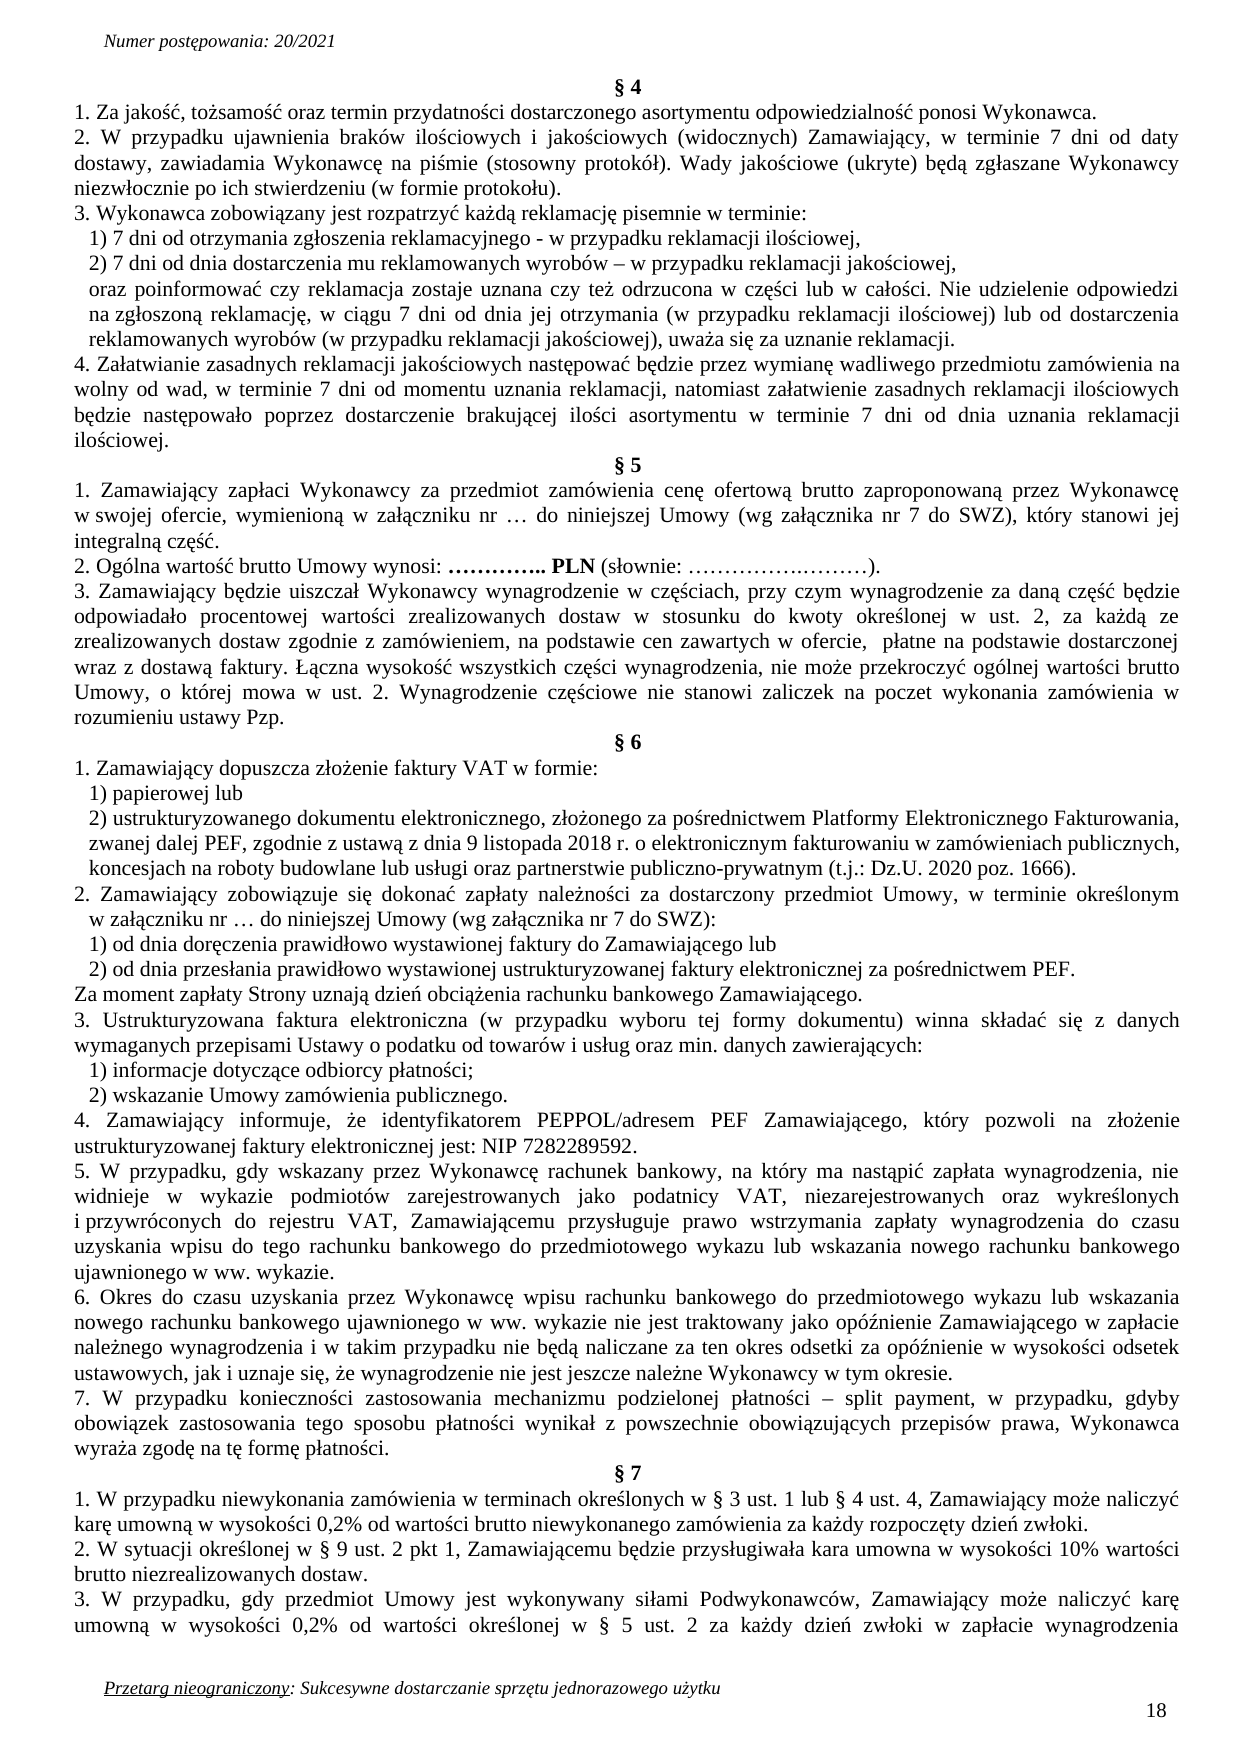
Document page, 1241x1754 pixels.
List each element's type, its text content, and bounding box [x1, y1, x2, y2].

text 7. W przypadku konieczności zastosowania mechanizmu podzielonej płatności – split payment, w przypadku, gdyby obowiązek zastosowania tego sposobu płatności wynikał z powszechnie obowiązujących przepisów prawa, Wykonawca wyraża zgodę na tę formę płatności. [74, 1385, 1181, 1460]
text 4. Załatwianie zasadnych reklamacji jakościowych następować będzie przez wymianę wadliwego przedmiotu zamówienia na wolny od wad, w terminie 7 dni od momentu uznania reklamacji, natomiast załatwienie zasadnych reklamacji ilościowych będzie następowało poprzez dostarczenie brakującej ilości asortymentu w terminie 7 dni od dnia uznania reklamacji ilościowej. [74, 351, 1181, 452]
text 1. Zamawiający zapłaci Wykonawcy za przedmiot zamówienia cenę ofertową brutto zaproponowaną przez Wykonawcę w swojej ofercie, wymienioną w załączniku nr … do niniejszej Umowy (wg załącznika nr 7 do SWZ), który stanowi jej integralną część. [74, 477, 1181, 553]
text 4. Zamawiający informuje, że identyfikatorem PEPPOL/adresem PEF Zamawiającego, który pozwoli na złożenie ustrukturyzowanej faktury elektronicznej jest: NIP 7282289592. [74, 1107, 1181, 1158]
text 1) od dnia doręczenia prawidłowo wystawionej faktury do Zamawiającego lub [89, 931, 1181, 956]
text 2) 7 dni od dnia dostarczenia mu reklamowanych wyrobów – w przypadku reklamacji jakościowej, [89, 250, 1181, 276]
text 5. W przypadku, gdy wskazany przez Wykonawcę rachunek bankowy, na który ma nastąpić zapłata wynagrodzenia, nie widnieje w wykazie podmiotów zarejestrowanych jako podatnicy VAT, niezarejestrowanych oraz wykreślonych i przywróconych do rejestru VAT, Zamawiającemu przysługuje prawo wstrzymania zapłaty wynagrodzenia do czasu uzyskania wpisu do tego rachunku bankowego do przedmiotowego wykazu lub wskazania nowego rachunku bankowego ujawnionego w ww. wykazie. [74, 1158, 1181, 1284]
text 2. Ogólna wartość brutto Umowy wynosi: ………….. PLN (słownie: …………….………). [74, 553, 1181, 578]
text 3. Ustrukturyzowana faktura elektroniczna (w przypadku wyboru tej formy dokumentu) winna składać się z danych wymaganych przepisami Ustawy o podatku od towarów i usług oraz min. danych zawierających: [74, 1007, 1181, 1057]
text 1) informacje dotyczące odbiorcy płatności; [89, 1057, 1181, 1082]
text 1. Za jakość, tożsamość oraz termin przydatności dostarczonego asortymentu odpowiedzialność ponosi Wykonawca. [74, 99, 1181, 124]
text 2) od dnia przesłania prawidłowo wystawionej ustrukturyzowanej faktury elektronicznej za pośrednictwem PEF. [89, 956, 1181, 981]
text 2) wskazanie Umowy zamówienia publicznego. [89, 1082, 1181, 1107]
text 6. Okres do czasu uzyskania przez Wykonawcę wpisu rachunku bankowego do przedmiotowego wykazu lub wskazania nowego rachunku bankowego ujawnionego w ww. wykazie nie jest traktowany jako opóźnienie Zamawiającego w zapłacie należnego wynagrodzenia i w takim przypadku nie będą naliczane za ten okres odsetki za opóźnienie w wysokości odsetek ustawowych, jak i uznaje się, że wynagrodzenie nie jest jeszcze należne Wykonawcy w tym okresie. [74, 1284, 1181, 1385]
text 2. Zamawiający zobowiązuje się dokonać zapłaty należności za dostarczony przedmiot Umowy, w terminie określonym w załączniku nr … do niniejszej Umowy (wg załącznika nr 7 do SWZ): [74, 881, 1181, 931]
text 2) ustrukturyzowanego dokumentu elektronicznego, złożonego za pośrednictwem Platformy Elektronicznego Fakturowania, zwanej dalej PEF, zgodnie z ustawą z dnia 9 listopada 2018 r. o elektronicznym fakturowaniu w zamówieniach publicznych, koncesjach na roboty budowlane lub usługi oraz partnerstwie publiczno-prywatnym (t.j.: Dz.U. 2020 poz. 1666). [89, 805, 1181, 881]
text oraz poinformować czy reklamacja zostaje uznana czy też odrzucona w części lub w całości. Nie udzielenie odpowiedzi na zgłoszoną reklamację, w ciągu 7 dni od dnia jej otrzymania (w przypadku reklamacji ilościowej) lub od dostarczenia reklamowanych wyrobów (w przypadku reklamacji jakościowej), uważa się za uznanie reklamacji. [89, 276, 1181, 351]
text 3. Wykonawca zobowiązany jest rozpatrzyć każdą reklamację pisemnie w terminie: [74, 200, 1181, 225]
text 3. Zamawiający będzie uiszczał Wykonawcy wynagrodzenie w częściach, przy czym wynagrodzenie za daną część będzie odpowiadało procentowej wartości zrealizowanych dostaw w stosunku do kwoty określonej w ust. 2, za każdą ze zrealizowanych dostaw zgodnie z zamówieniem, na podstawie cen zawartych w ofercie, płatne na podstawie dostarczonej wraz z dostawą faktury. Łączna wysokość wszystkich części wynagrodzenia, nie może przekroczyć ogólnej wartości brutto Umowy, o której mowa w ust. 2. Wynagrodzenie częściowe nie stanowi zaliczek na poczet wykonania zamówienia w rozumieniu ustawy Pzp. [74, 578, 1181, 729]
text 1. Zamawiający dopuszcza złożenie faktury VAT w formie: [74, 754, 1181, 780]
text 1) 7 dni od otrzymania zgłoszenia reklamacyjnego - w przypadku reklamacji ilościowej, [89, 225, 1181, 250]
text § 7 [74, 1460, 1181, 1486]
text § 5 [74, 452, 1181, 477]
text § 4 [74, 74, 1181, 99]
text Za moment zapłaty Strony uznają dzień obciążenia rachunku bankowego Zamawiającego. [74, 981, 1181, 1007]
text 2. W przypadku ujawnienia braków ilościowych i jakościowych (widocznych) Zamawiający, w terminie 7 dni od daty dostawy, zawiadamia Wykonawcę na piśmie (stosowny protokół). Wady jakościowe (ukryte) będą zgłaszane Wykonawcy niezwłocznie po ich stwierdzeniu (w formie protokołu). [74, 124, 1181, 200]
text 2. W sytuacji określonej w § 9 ust. 2 pkt 1, Zamawiającemu będzie przysługiwała kara umowna w wysokości 10% wartości brutto niezrealizowanych dostaw. [74, 1536, 1181, 1586]
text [74, 1586, 1181, 1637]
text 1) papierowej lub [89, 780, 1181, 805]
text 1. W przypadku niewykonania zamówienia w terminach określonych w § 3 ust. 1 lub § 4 ust. 4, Zamawiający może naliczyć karę umowną w wysokości 0,2% od wartości brutto niewykonanego zamówienia za każdy rozpoczęty dzień zwłoki. [74, 1486, 1181, 1536]
text § 6 [74, 729, 1181, 754]
